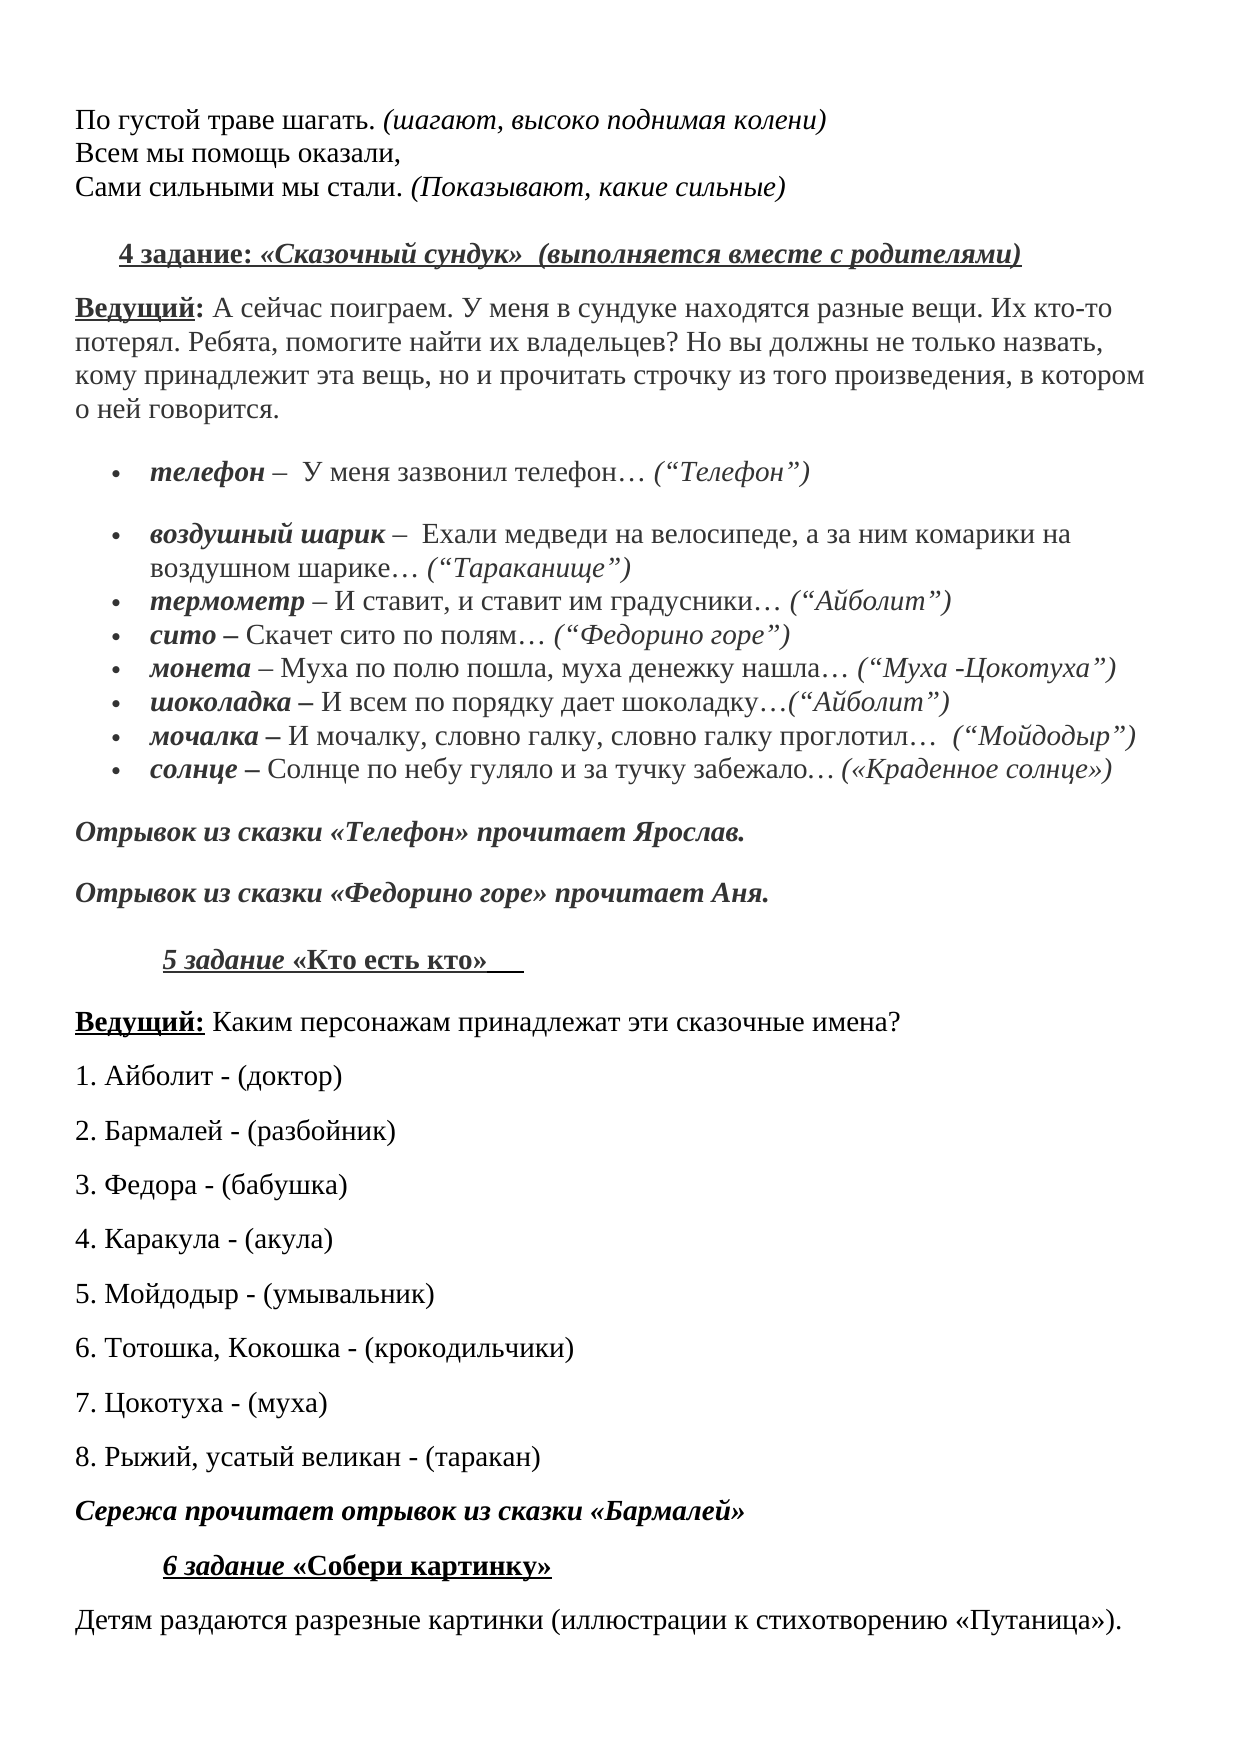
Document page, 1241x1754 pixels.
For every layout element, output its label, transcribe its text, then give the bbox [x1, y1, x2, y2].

list шоколадка – И всем по порядку дает шоколадку…(“Айболит”) [112, 684, 1165, 718]
text Сами сильными мы стали. (Показывают, какие сильные) [75, 169, 1165, 202]
list солнце – Солнце по небу гуляло и за тучку забежало… («Краденное солнце») [112, 751, 1165, 785]
text Сережа прочитает отрывок из сказки «Бармалей» [75, 1493, 1165, 1527]
list термометр – И ставит, и ставит им градусники… (“Айболит”) [112, 583, 1165, 617]
text Ведущий: А сейчас поиграем. У меня в сундуке находятся разные вещи. Их кто-то потерял. Ребята, помогите найти их владельцев? Но вы должны не только назвать, кому принадлежит эта вещь, но и прочитать строчку из того произведения, в котором о ней говорится. [75, 290, 1165, 424]
list воздушный шарик – Ехали медведи на велосипеде, а за ним комарики на воздушном шарике… (“Тараканище”) [112, 516, 1165, 583]
list мочалка – И мочалку, словно галку, словно галку проглотил… (“Мойдодыр”) [112, 718, 1165, 751]
list сито – Скачет сито по полям… (“Федорино горе”) [112, 617, 1165, 651]
text 6. Тотошка, Кокошка - (крокодильчики) [75, 1330, 1165, 1364]
text 3. Федора - (бабушка) [75, 1167, 1165, 1201]
text 8. Рыжий, усатый великан - (таракан) [75, 1439, 1165, 1473]
text 7. Цокотуха - (муха) [75, 1385, 1165, 1418]
text 2. Бармалей - (разбойник) [75, 1113, 1165, 1146]
text 4 задание: «Сказочный сундук» (выполняется вместе с родителями) [75, 236, 1165, 269]
list телефон – У меня зазвонил телефон… (“Телефон”) [112, 454, 1165, 487]
text Детям раздаются разрезные картинки (иллюстрации к стихотворению «Путаница»). [75, 1602, 1165, 1636]
text Всем мы помощь оказали, [75, 135, 1165, 169]
text Ведущий: Каким персонажам принадлежат эти сказочные имена? [75, 976, 1165, 1038]
text Отрывок из сказки «Телефон» прочитает Ярослав. [75, 814, 1165, 847]
text 6 задание «Собери картинку» [75, 1548, 1165, 1581]
text Отрывок из сказки «Федорино горе» прочитает Аня. [75, 875, 1165, 909]
text 4. Каракула - (акула) [75, 1222, 1165, 1255]
list монета – Муха по полю пошла, муха денежку нашла… (“Муха -Цокотуха”) [112, 651, 1165, 684]
text 5 задание «Кто есть кто» [75, 942, 1165, 976]
text 1. Айболит - (доктор) [75, 1058, 1165, 1092]
text 5. Мойдодыр - (умывальник) [75, 1276, 1165, 1309]
text По густой траве шагать. (шагают, высоко поднимая колени) [75, 102, 1165, 135]
